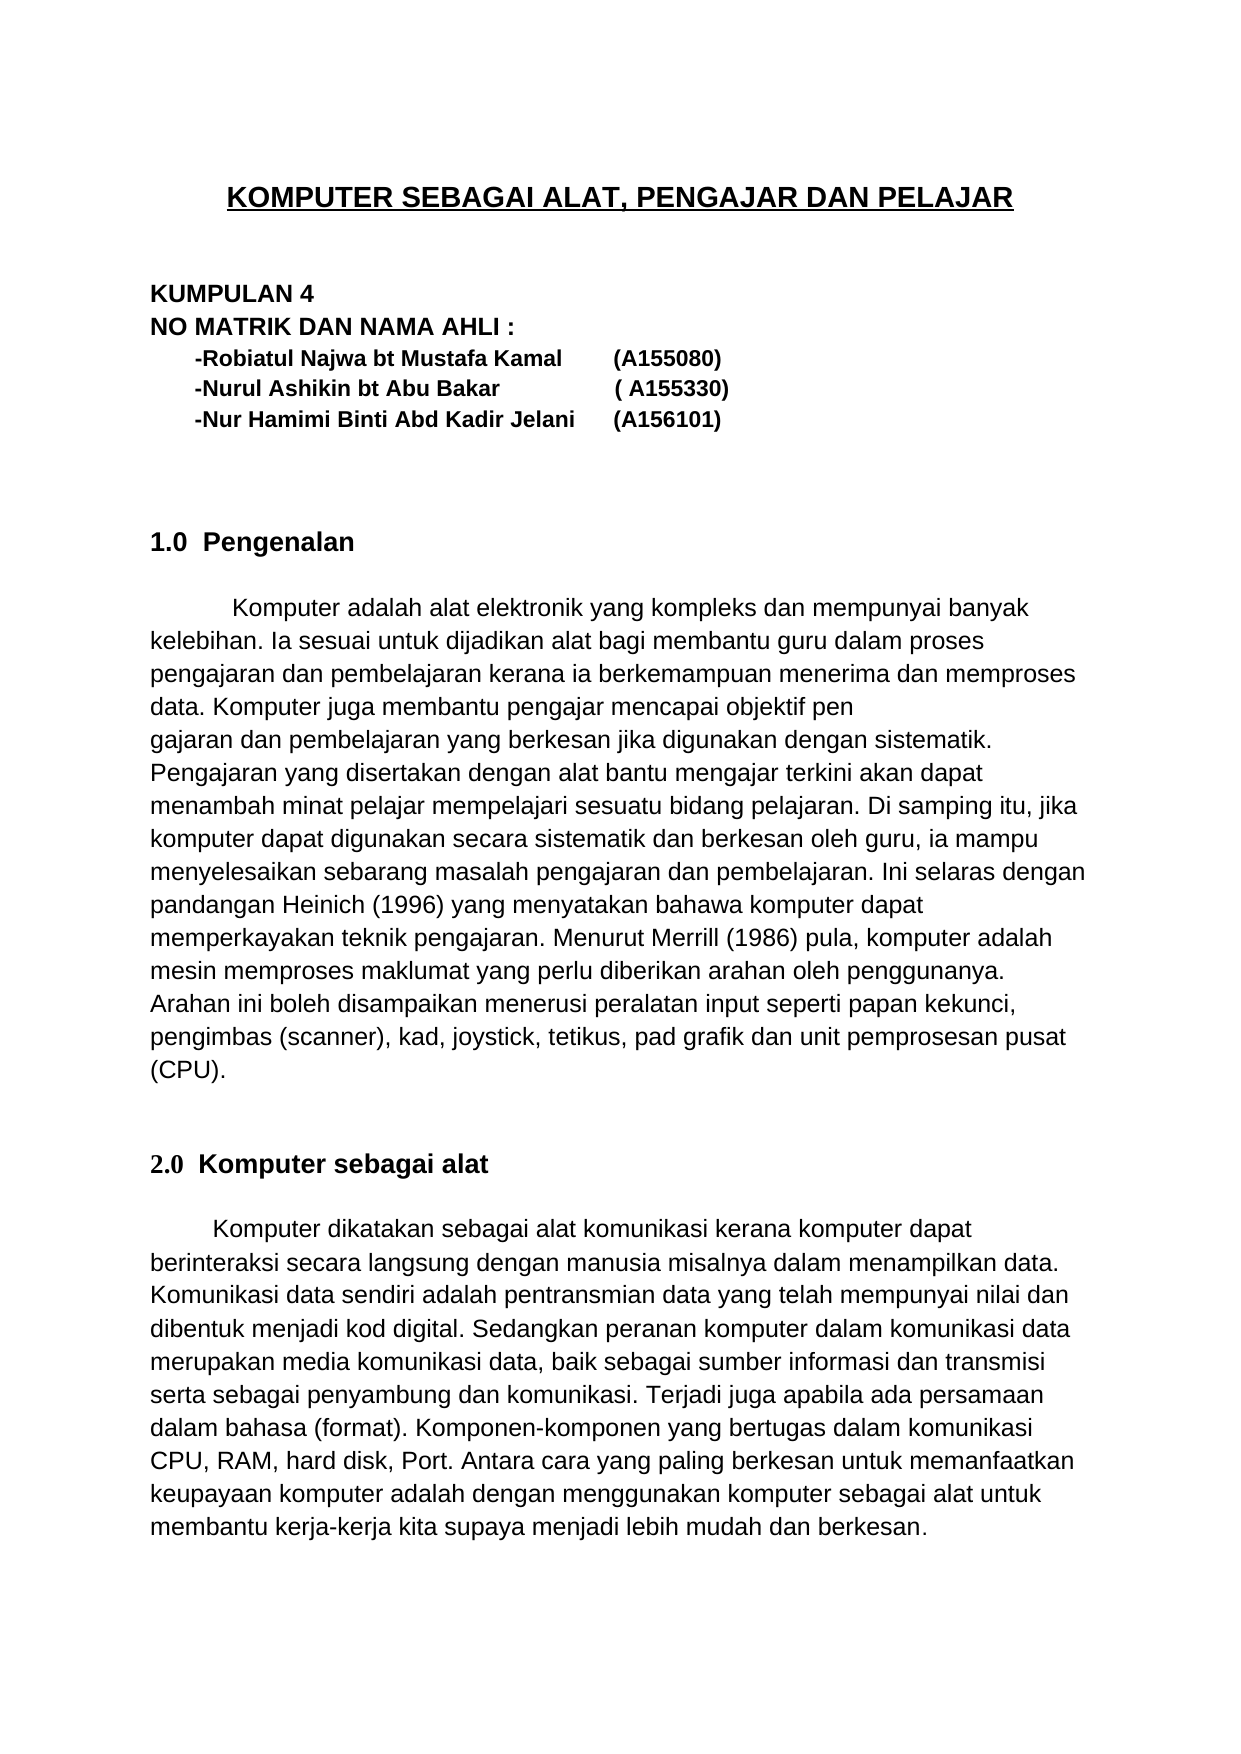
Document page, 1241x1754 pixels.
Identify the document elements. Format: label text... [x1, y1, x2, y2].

text -Robiatul Najwa bt Mustafa Kamal (A155080) [150, 345, 1090, 372]
text KOMPUTER SEBAGAI ALAT, PENGAJAR DAN PELAJAR [150, 180, 1090, 214]
text Komputer dikatakan sebagai alat komunikasi kerana komputer dapat berinteraksi secara langsung dengan manusia misalnya dalam menampilkan data. Komunikasi data sendiri adalah pentransmian data yang telah mempunyai nilai dan dibentuk menjadi kod digital. Sedangkan peranan komputer dalam komunikasi data merupakan media komunikasi data, baik sebagai sumber informasi dan transmisi serta sebagai penyambung dan komunikasi. Terjadi juga apabila ada persamaan dalam bahasa (format). Komponen-komponen yang bertugas dalam komunikasi CPU, RAM, hard disk, Port. Antara cara yang paling berkesan untuk memanfaatkan keupayaan komputer adalah dengan menggunakan komputer sebagai alat untuk membantu kerja-kerja kita supaya menjadi lebih mudah dan berkesan. [150, 1214, 1090, 1540]
text gajaran dan pembelajaran yang berkesan jika digunakan dengan sistematik. Pengajaran yang disertakan dengan alat bantu mengajar terkini akan dapat menambah minat pelajar mempelajari sesuatu bidang pelajaran. Di samping itu, jika komputer dapat digunakan secara sistematik dan berkesan oleh guru, ia mampu menyelesaikan sebarang masalah pengajaran dan pembelajaran. Ini selaras dengan pandangan Heinich (1996) yang menyatakan bahawa komputer dapat memperkayakan teknik pengajaran. Menurut Merrill (1986) pula, komputer adalah mesin memproses maklumat yang perlu diberikan arahan oleh penggunanya. Arahan ini boleh disampaikan menerusi peralatan input seperti papan kekunci, pengimbas (scanner), kad, joystick, tetikus, pad grafik dan unit pemprosesan pusat (CPU). [150, 725, 1090, 1084]
text 1.0 Pengenalan [150, 526, 1090, 558]
text 2.0 Komputer sebagai alat [150, 1148, 1090, 1179]
text Komputer adalah alat elektronik yang kompleks dan mempunyai banyak kelebihan. Ia sesuai untuk dijadikan alat bagi membantu guru dalam proses pengajaran dan pembelajaran kerana ia berkemampuan menerima dan memproses data. Komputer juga membantu pengajar mencapai objektif pen [150, 593, 1090, 720]
text -Nur Hamimi Binti Abd Kadir Jelani (A156101) [150, 406, 1090, 432]
text KUMPULAN 4 [150, 279, 1090, 308]
text NO MATRIK DAN NAMA AHLI : [150, 312, 1090, 341]
text -Nurul Ashikin bt Abu Bakar ( A155330) [150, 375, 1090, 402]
